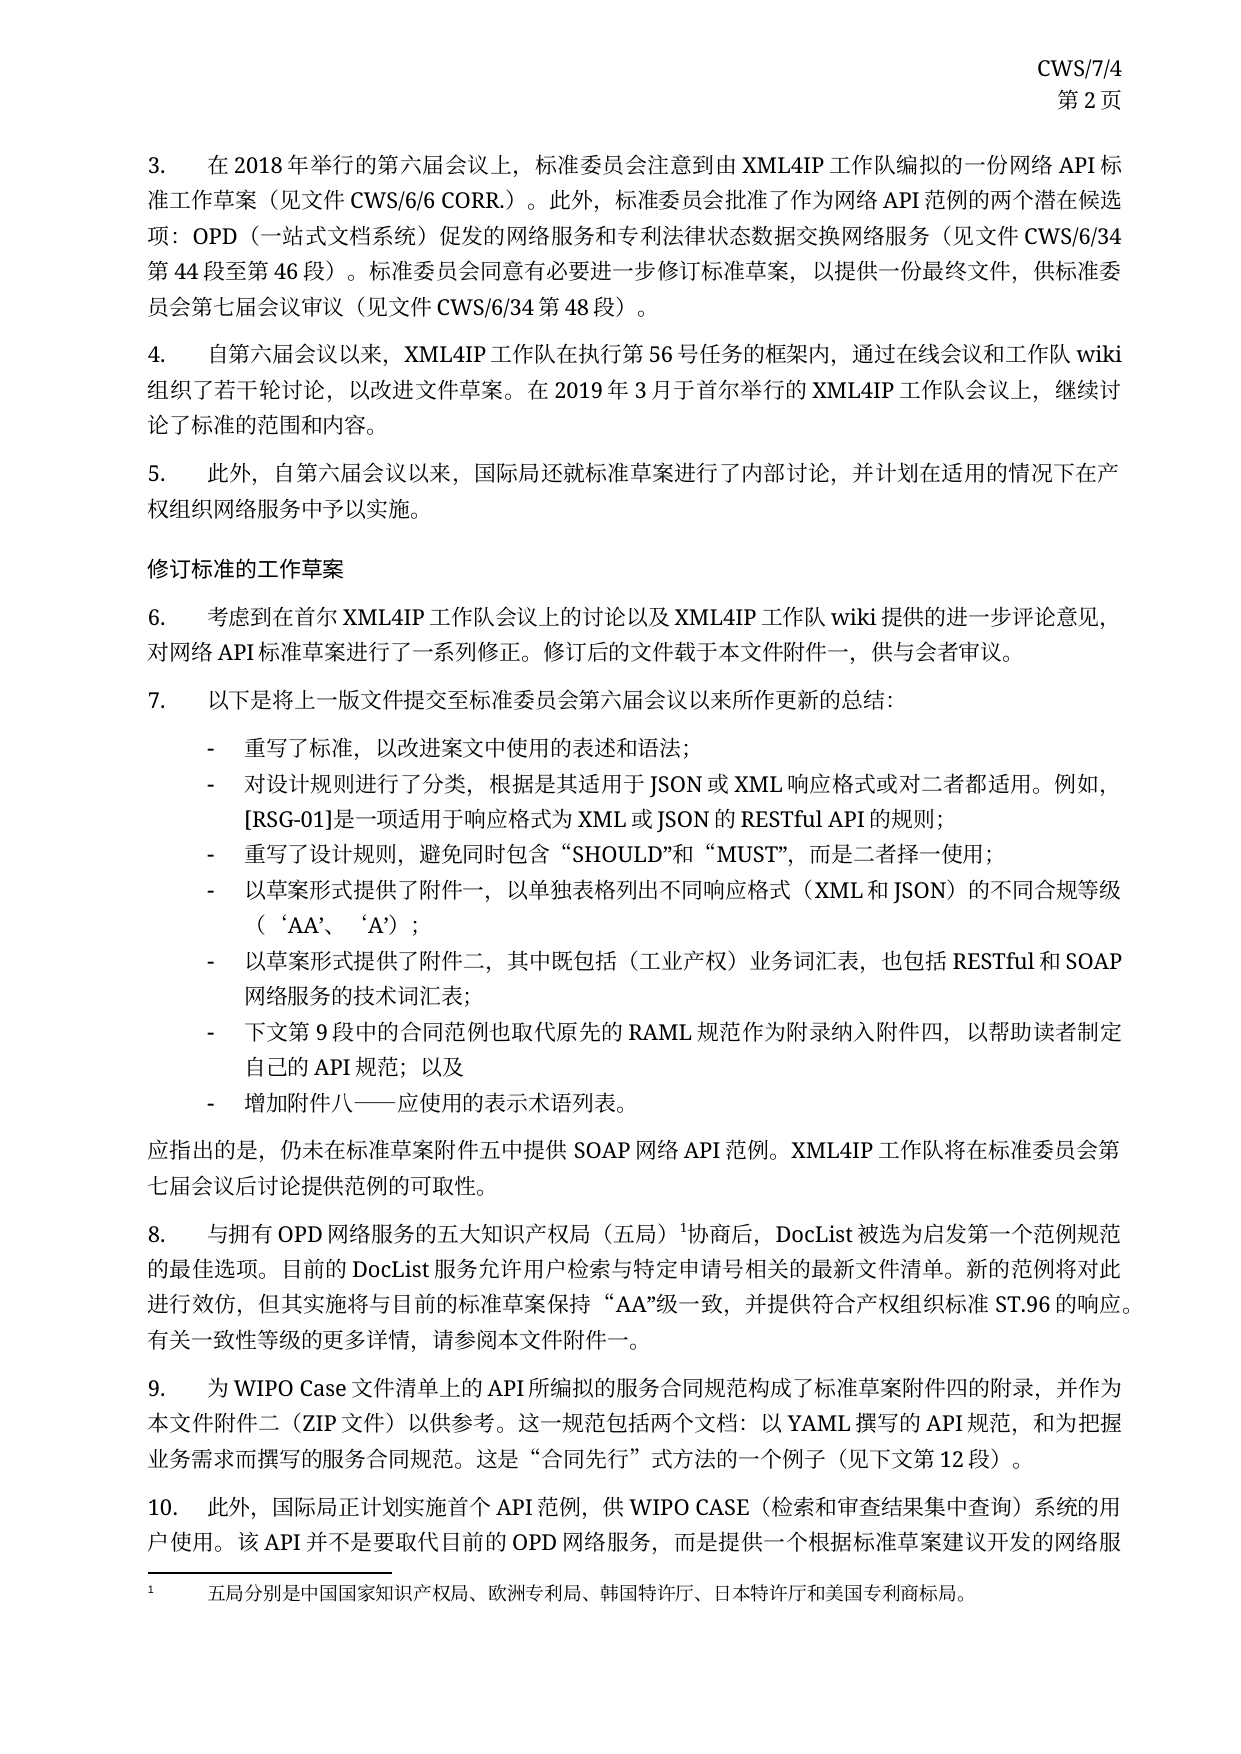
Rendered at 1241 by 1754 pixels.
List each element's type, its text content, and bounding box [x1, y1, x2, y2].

list 下文第9段中的合同范例也取代原先的RAML规范作为附录纳入附件四，以帮助读者制定自己的API规范；以及 [207, 1011, 1122, 1082]
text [148, 1486, 1122, 1557]
list 重写了设计规则，避免同时包含“SHOULD”和“MUST”，而是二者择一使用； [207, 834, 1122, 869]
text 应指出的是，仍未在标准草案附件五中提供SOAP网络API范例。XML4IP工作队将在标准委员会第七届会议后讨论提供范例的可取性。 [148, 1130, 1122, 1201]
text . 以下是将上一版文件提交至标准委员会第六届会议以来所作更新的总结： [148, 680, 1122, 715]
text . 在2018年举行的第六届会议上，标准委员会注意到由XML4IP工作队编拟的一份网络API标准工作草案（见文件CWS/6/6 CORR.）。此外，标准委员会批准了作为网络API范例的两个潜在候选项：OPD（一站式文档系统）促发的网络服务和专利法律状态数据交换网络服务（见文件CWS/6/34第44段至第46段）。标准委员会同意有必要进一步修订标准草案，以提供一份最终文件，供标准委员会第七届会议审议（见文件CWS/6/34第48段）。 [148, 144, 1122, 321]
text . 考虑到在首尔XML4IP工作队会议上的讨论以及XML4IP工作队wiki提供的进一步评论意见，对网络API标准草案进行了一系列修正。修订后的文件载于本文件附件一，供与会者审议。 [148, 596, 1122, 667]
list 重写了标准，以改进案文中使用的表述和语法； [207, 728, 1122, 763]
text . 与拥有OPD网络服务的五大知识产权局（五局）协商后，DocList被选为启发第一个范例规范的最佳选项。目前的DocList服务允许用户检索与特定申请号相关的最新文件清单。新的范例将对此进行效仿，但其实施将与目前的标准草案保持“AA”级一致，并提供符合产权组织标准ST.96的响应。有关一致性等级的更多详情，请参阅本文件附件一。 [148, 1213, 1122, 1355]
list 增加附件八——应使用的表示术语列表。 [207, 1082, 1122, 1117]
list 对设计规则进行了分类，根据是其适用于JSON或XML响应格式或对二者都适用。例如，[RSG-01]是一项适用于响应格式为XML或JSON的RESTful API的规则； [207, 763, 1122, 834]
text . 自第六届会议以来，XML4IP工作队在执行第56号任务的框架内，通过在线会议和工作队wiki组织了若干轮讨论，以改进文件草案。在2019年3月于首尔举行的XML4IP工作队会议上，继续讨论了标准的范围和内容。 [148, 334, 1122, 440]
list 以草案形式提供了附件二，其中既包括（工业产权）业务词汇表，也包括RESTful和SOAP网络服务的技术词汇表； [207, 940, 1122, 1011]
text . 此外，自第六届会议以来，国际局还就标准草案进行了内部讨论，并计划在适用的情况下在产权组织网络服务中予以实施。 [148, 453, 1122, 523]
text . 为WIPO Case文件清单上的API所编拟的服务合同规范构成了标准草案附件四的附录，并作为本文件附件二（ZIP文件）以供参考。这一规范包括两个文档：以YAML撰写的API规范，和为把握业务需求而撰写的服务合同规范。这是“合同先行”式方法的一个例子（见下文第12段）。 [148, 1367, 1122, 1473]
list 以草案形式提供了附件一，以单独表格列出不同响应格式（XML和JSON）的不同合规等级（‘AA’、‘A’）； [207, 869, 1122, 940]
subtitle 修订标准的工作草案 [148, 548, 1122, 584]
